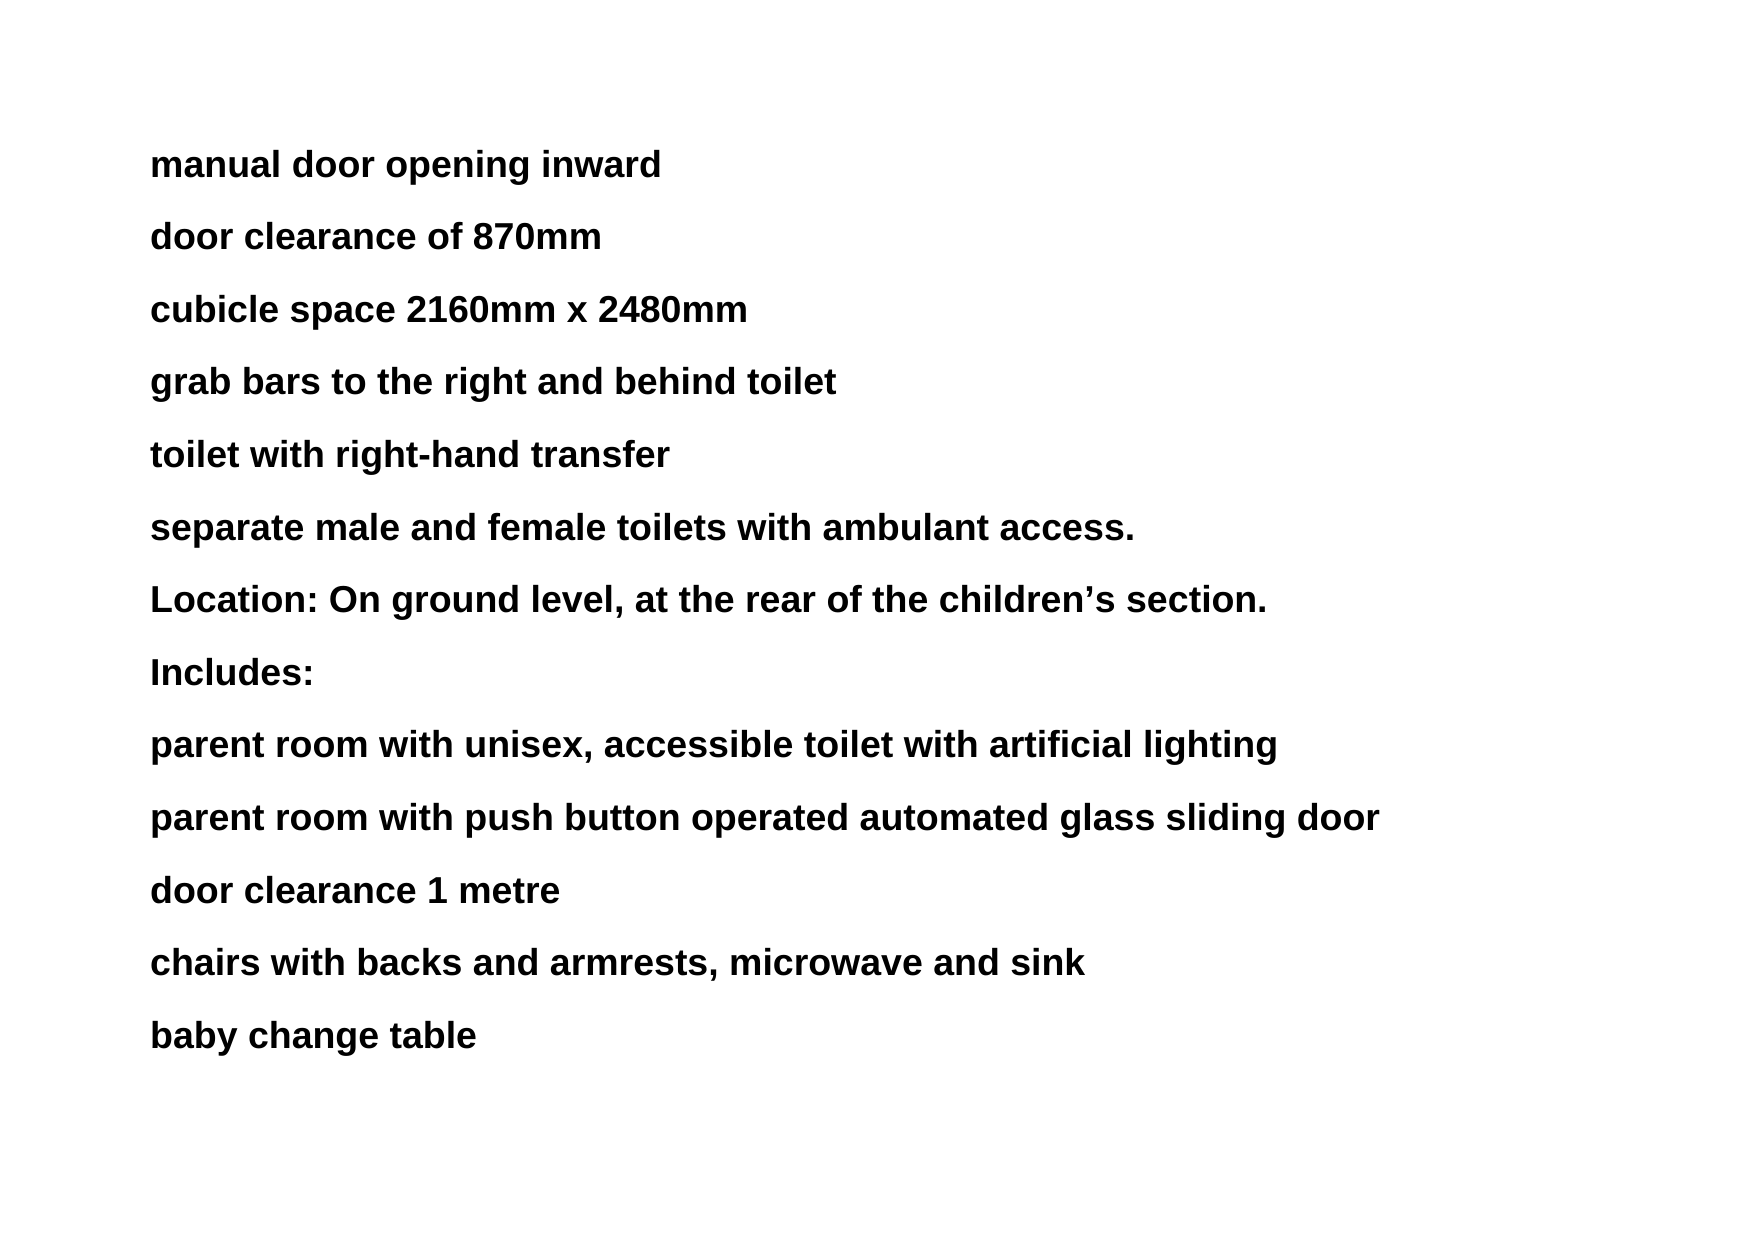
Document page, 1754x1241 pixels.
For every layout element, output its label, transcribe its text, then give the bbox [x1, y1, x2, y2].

text baby change table [150, 1013, 1604, 1056]
text cubicle space 2160mm x 2480mm [150, 287, 1604, 330]
text toilet with right-hand transfer [150, 432, 1604, 475]
text grab bars to the right and behind toilet [150, 359, 1604, 403]
text separate male and female toilets with ambulant access. [150, 505, 1604, 548]
text Location: On ground level, at the rear of the children’s section. [150, 577, 1604, 621]
text chairs with backs and armrests, microwave and sink [150, 940, 1604, 983]
text parent room with push button operated automated glass sliding door [150, 795, 1604, 838]
text door clearance 1 metre [150, 868, 1604, 911]
text manual door opening inward [150, 142, 1604, 185]
text Includes: [150, 650, 1604, 693]
text parent room with unisex, accessible toilet with artificial lighting [150, 723, 1604, 766]
text door clearance of 870mm [150, 214, 1604, 257]
